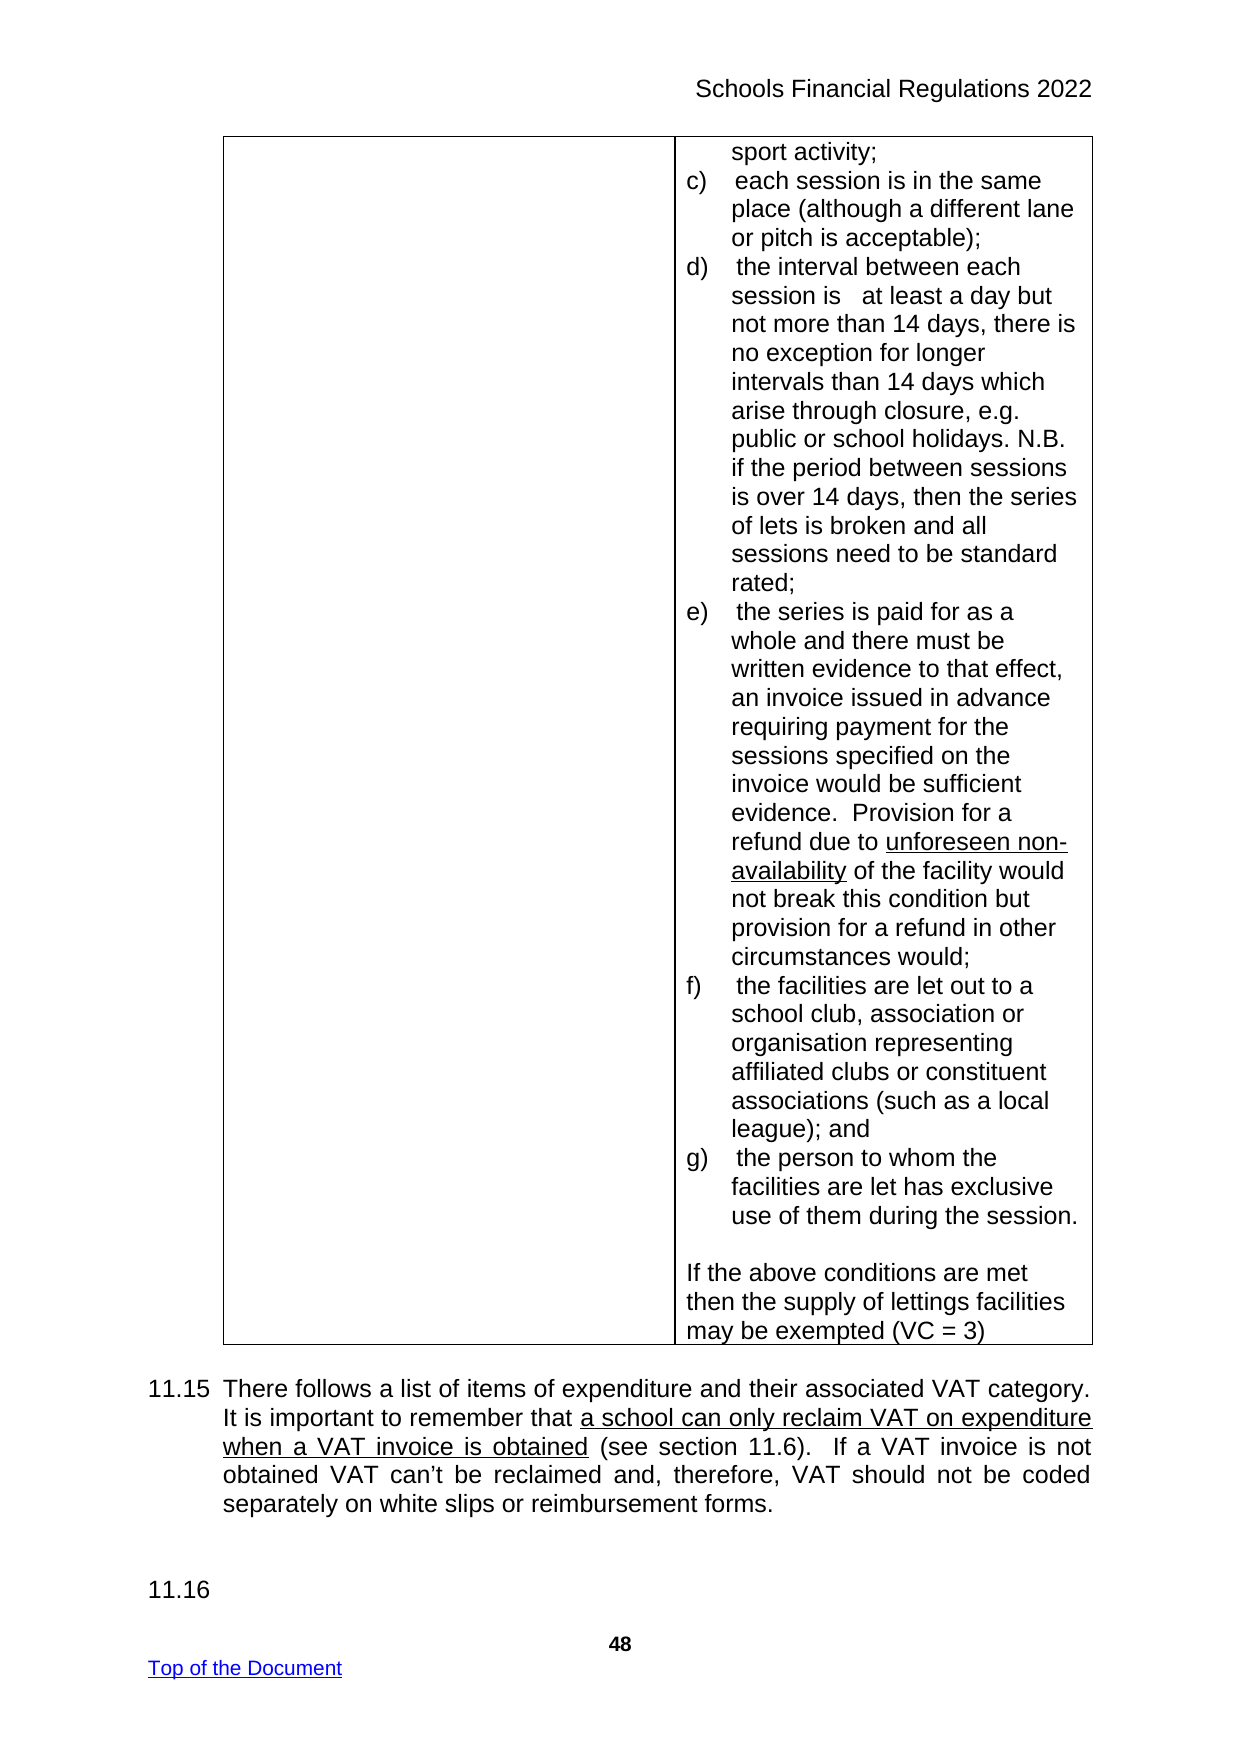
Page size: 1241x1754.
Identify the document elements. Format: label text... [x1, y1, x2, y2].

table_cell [676, 137, 1092, 1344]
text 11.15 There follows a list of items of expenditure and their associated VAT category. It is important to remember that a school can only reclaim VAT on expenditure when a VAT invoice is obtained (see section 11.6). If a VAT invoice is not obtained VAT can’t be reclaimed and, therefore, VAT should not be coded separately on white slips or reimbursement forms. [16, 1374, 1092, 1518]
text 11.16 [148, 1575, 1092, 1604]
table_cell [224, 137, 674, 1344]
